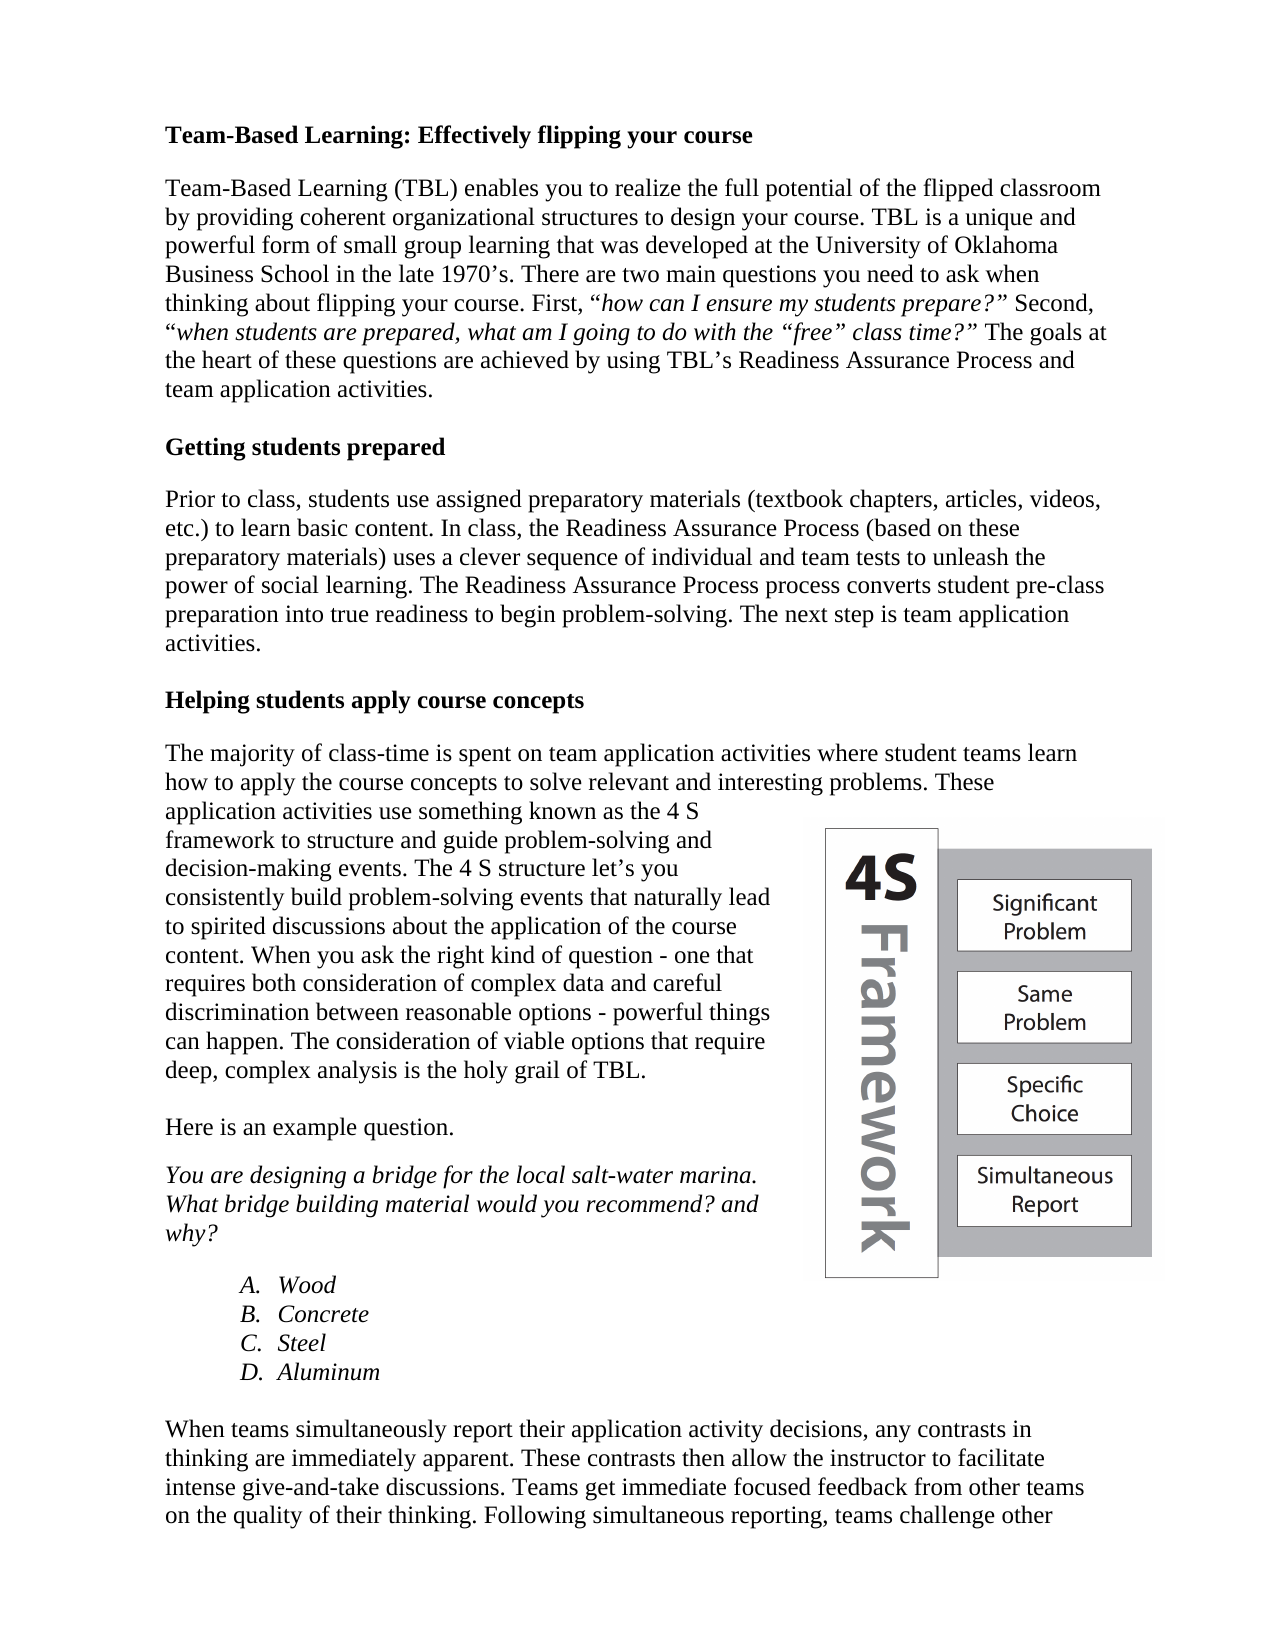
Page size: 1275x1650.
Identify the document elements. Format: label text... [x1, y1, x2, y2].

list Steel [240, 1328, 1110, 1357]
text Helping students apply course concepts [165, 686, 1110, 738]
text You are designing a bridge for the local salt-water marina. What bridge building material would you recommend? and why? [165, 1160, 802, 1270]
text Prior to class, students use assigned preparatory materials (textbook chapters, articles, videos, etc.) to learn basic content. In class, the Readiness Assurance Process (based on these preparatory materials) uses a clever sequence of individual and team tests to unleash the power of social learning. The Readiness Assurance Process process converts student pre-class preparation into true readiness to begin problem-solving. The next step is team application activities. [165, 484, 1110, 657]
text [165, 1414, 1110, 1529]
text Team-Based Learning: Effectively flipping your course [165, 120, 1110, 173]
text Here is an example question. [165, 1112, 802, 1141]
picture [802, 817, 1165, 1281]
list Aluminum [240, 1357, 1110, 1385]
text Team-Based Learning (TBL) enables you to realize the full potential of the flipped classroom by providing coherent organizational structures to design your course. TBL is a unique and powerful form of small group learning that was developed at the University of Oklahoma Business School in the late 1970’s. There are two main questions you need to ask when thinking about flipping your course. First, “how can I ensure my students prepare?” Second, “when students are prepared, what am I going to do with the “free” class time?” The goals at the heart of these questions are achieved by using TBL’s Readiness Assurance Process and team application activities. [165, 173, 1110, 403]
text Getting students prepared [165, 432, 1110, 484]
text The majority of class-time is spent on team application activities where student teams learn how to apply the course concepts to solve relevant and interesting problems. These application activities use something known as the 4 S framework to structure and guide problem-solving and decision-making events. The 4 S structure let’s you consistently build problem-solving events that naturally lead to spirited discussions about the application of the course content. When you ask the right kind of question - one that requires both consideration of complex data and careful discrimination between reasonable options - powerful things can happen. The consideration of viable options that require deep, complex analysis is the holy grail of TBL. [165, 738, 1110, 1083]
list Concrete [240, 1299, 1110, 1328]
list Wood [240, 1270, 1110, 1299]
